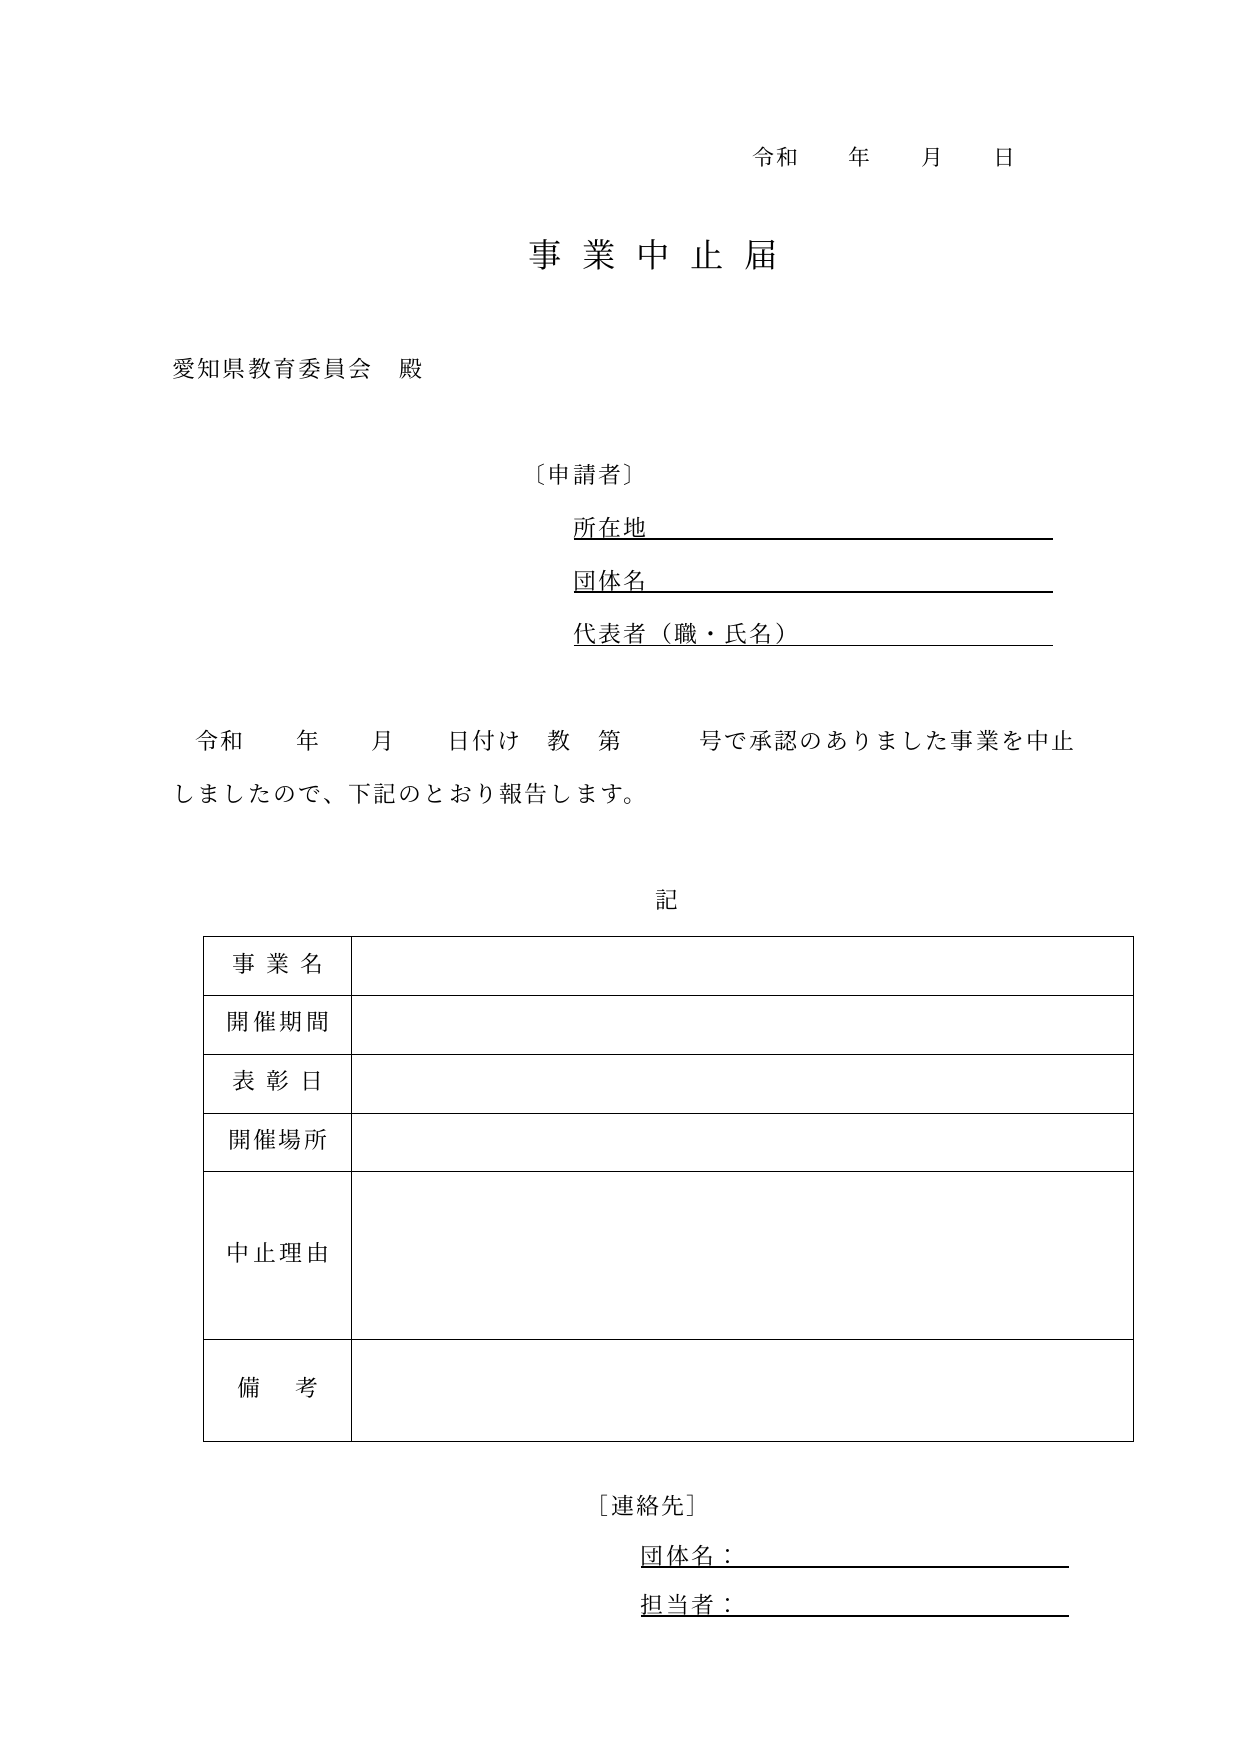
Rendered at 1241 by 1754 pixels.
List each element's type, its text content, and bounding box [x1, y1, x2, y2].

text 所在地 [145, 490, 1188, 543]
text 令和 年 月 日付け 教 第 号で承認のありました事業を中止 [145, 702, 1188, 756]
table_cell [352, 1114, 1133, 1171]
table_cell [352, 1172, 1133, 1339]
table_cell [352, 1340, 1133, 1441]
text 代表者（職・氏名） [145, 596, 1188, 649]
table_cell 開催場所 [204, 1114, 351, 1171]
text 記 [145, 862, 1188, 915]
table_cell 備考 [204, 1340, 351, 1441]
text 担当者： [118, 1587, 1188, 1620]
text 愛知県教育委員会 殿 [145, 331, 1188, 384]
table_header 事業名 [204, 937, 351, 995]
text 団体名： [118, 1538, 1188, 1571]
text 事業中止届 [118, 224, 1188, 277]
text ［連絡先］ [118, 1488, 1188, 1521]
text しましたので、下記のとおり報告します。 [145, 756, 1188, 809]
table_header [352, 937, 1133, 995]
table_cell 開催期間 [204, 996, 351, 1053]
table_cell [352, 996, 1133, 1053]
table_cell 中止理由 [204, 1172, 351, 1339]
text 令和 年 月 日 [487, 118, 1188, 171]
text 団体名 [145, 543, 1188, 596]
table_cell 表彰日 [204, 1055, 351, 1112]
text 〔申請者〕 [145, 437, 1188, 490]
table_cell [352, 1055, 1133, 1112]
